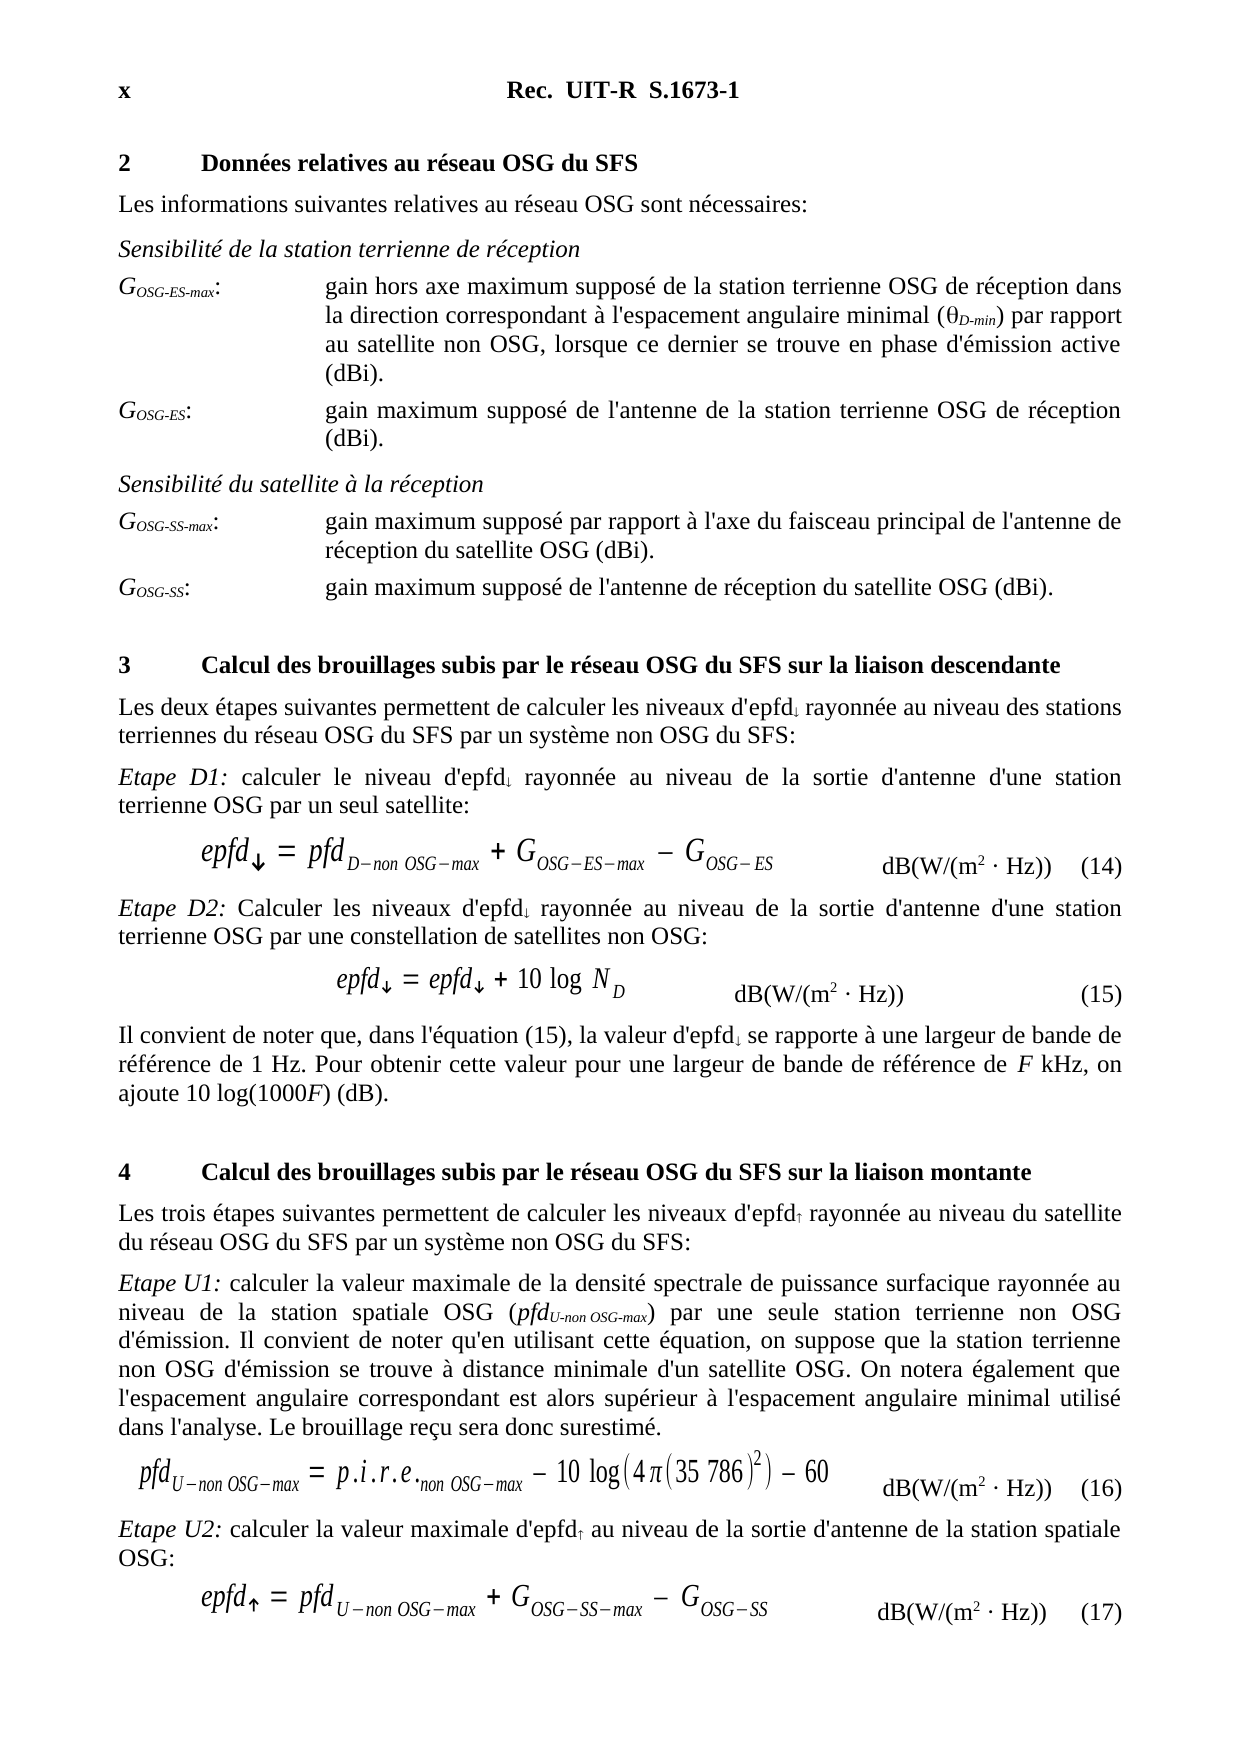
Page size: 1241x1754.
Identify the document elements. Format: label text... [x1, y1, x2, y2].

text GOSG-SS-max: gain maximum supposé par rapport à l'axe du faisceau principal de l'antenne de réception du satellite OSG (dBi). [118, 506, 1122, 563]
text dB(W/(m2 · Hz)) (17) [118, 1578, 1122, 1626]
text Etape D1: calculer le niveau d'epfd rayonnée au niveau de la sortie d'antenne d'une station terrienne OSG par un seul satellite: [118, 762, 1122, 819]
text GOSG-SS: gain maximum supposé de l'antenne de réception du satellite OSG (dBi). [118, 572, 1122, 601]
subtitle 2 Données relatives au réseau OSG du SFS [118, 148, 1122, 176]
subtitle 3 Calcul des brouillages subis par le réseau OSG du SFS sur la liaison descendante [118, 651, 1122, 679]
text Etape U1: calculer la valeur maximale de la densité spectrale de puissance surfacique rayonnée au niveau de la station spatiale OSG (pfdU-non OSG-max) par une seule station terrienne non OSG d'émission. Il convient de noter qu'en utilisant cette équation, on suppose que la station terrienne non OSG d'émission se trouve à distance minimale d'un satellite OSG. On notera également que l'espacement angulaire correspondant est alors supérieur à l'espacement angulaire minimal utilisé dans l'analyse. Le brouillage reçu sera donc surestimé. [118, 1268, 1122, 1440]
text dB(W/(m2 · Hz)) (16) [118, 1447, 1122, 1502]
subtitle 4 Calcul des brouillages subis par le réseau OSG du SFS sur la liaison montante [118, 1157, 1122, 1185]
text Les deux étapes suivantes permettent de calculer les niveaux d'epfd rayonnée au niveau des stations terriennes du réseau OSG du SFS par un système non OSG du SFS: [118, 692, 1122, 749]
text Il convient de noter que, dans l'équation (15), la valeur d'epfd se rapporte à une largeur de bande de référence de 1 Hz. Pour obtenir cette valeur pour une largeur de bande de référence de F kHz, on ajoute 10 log(1000F) (dB). [118, 1020, 1122, 1107]
text Etape U2: calculer la valeur maximale d'epfd au niveau de la sortie d'antenne de la station spatiale OSG: [118, 1514, 1122, 1572]
subtitle Sensibilité de la station terrienne de réception [118, 234, 1122, 263]
text GOSG-ES-max: gain hors axe maximum supposé de la station terrienne OSG de réception dans la direction correspondant à l'espacement angulaire minimal (D-min) par rapport au satellite non OSG, lorsque ce dernier se trouve en phase d'émission active (dBi). [118, 271, 1122, 386]
text Etape D2: Calculer les niveaux d'epfd rayonnée au niveau de la sortie d'antenne d'une station terrienne OSG par une constellation de satellites non OSG: [118, 893, 1122, 950]
text GOSG-ES: gain maximum supposé de l'antenne de la station terrienne OSG de réception (dBi). [118, 395, 1122, 452]
text Les informations suivantes relatives au réseau OSG sont nécessaires: [118, 189, 1122, 218]
text Les trois étapes suivantes permettent de calculer les niveaux d'epfd rayonnée au niveau du satellite du réseau OSG du SFS par un système non OSG du SFS: [118, 1198, 1122, 1255]
text dB(W/(m2 · Hz)) (14) [118, 832, 1122, 880]
text dB(W/(m2 · Hz)) (15) [118, 963, 1122, 1008]
subtitle Sensibilité du satellite à la réception [118, 469, 1122, 498]
